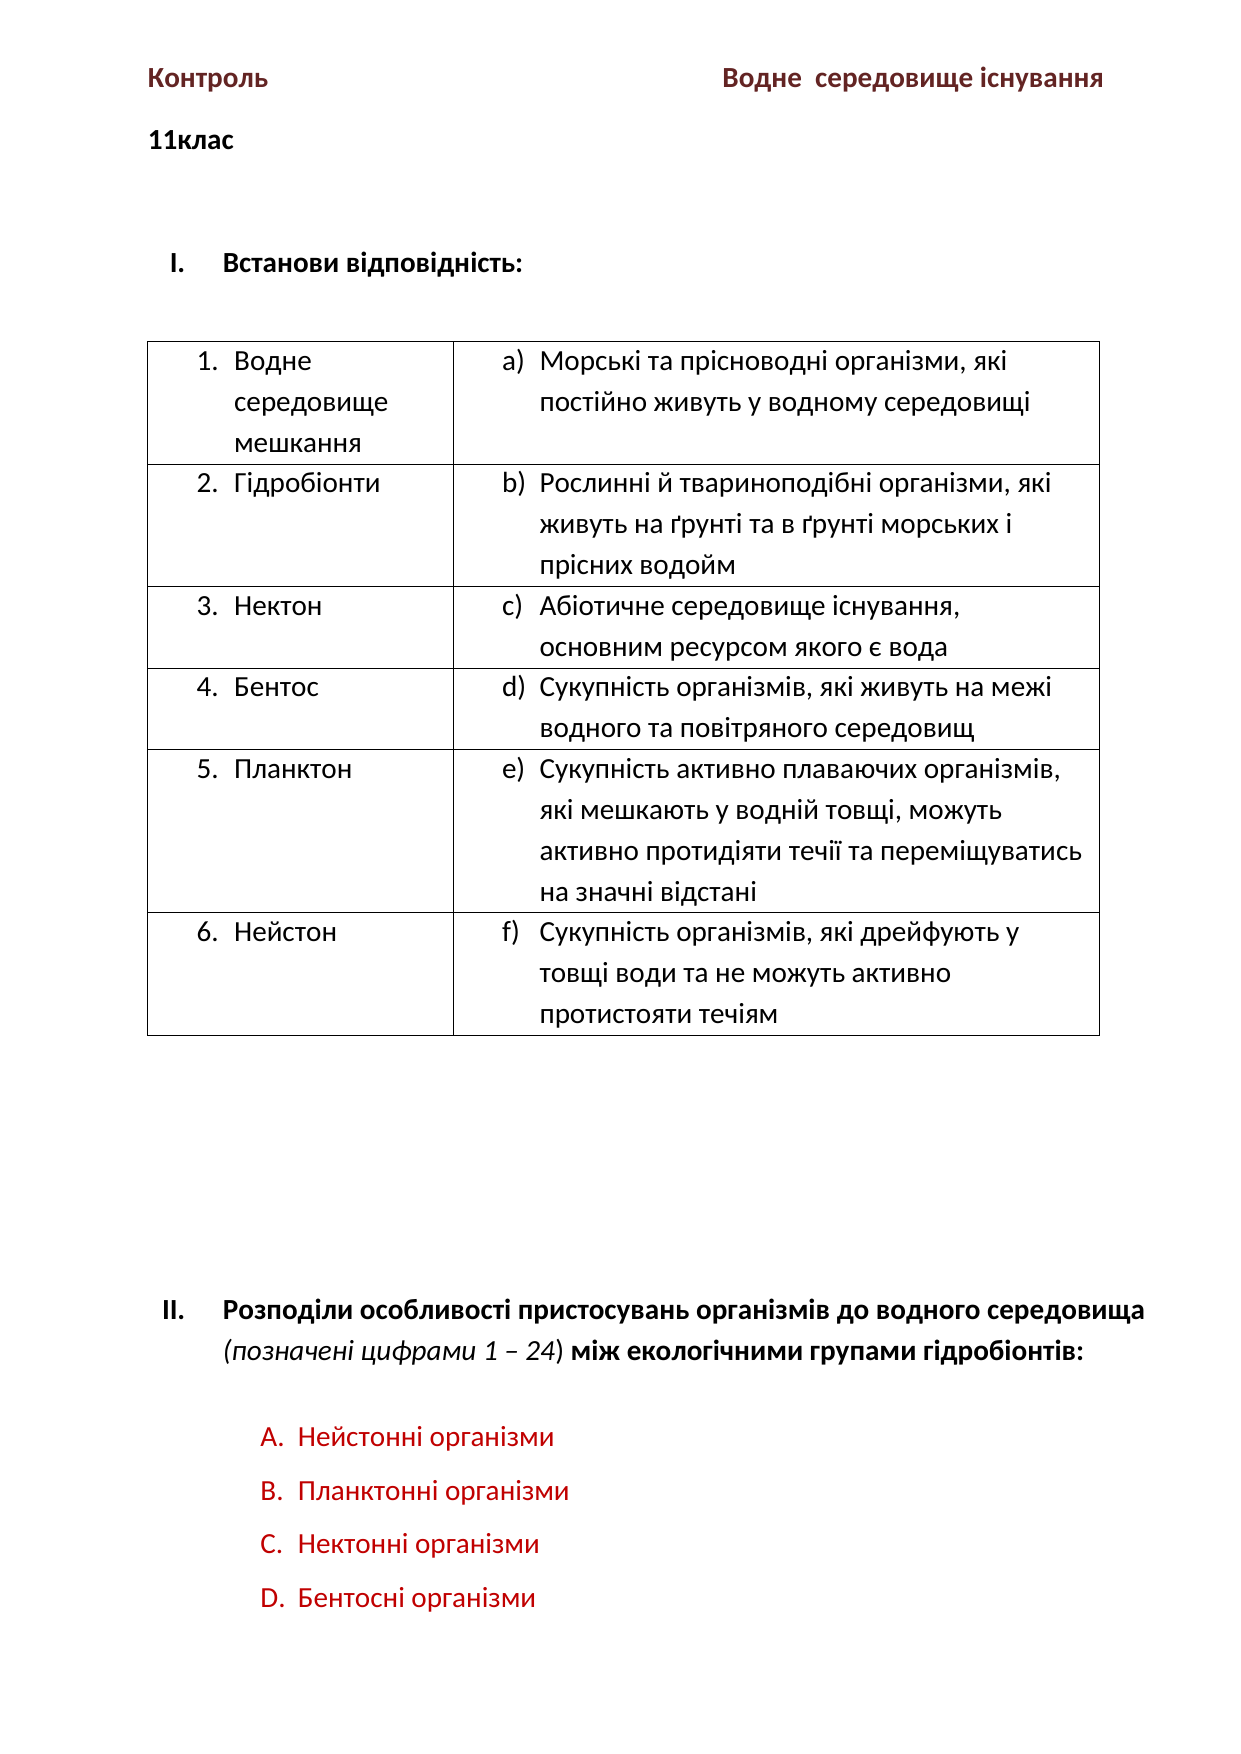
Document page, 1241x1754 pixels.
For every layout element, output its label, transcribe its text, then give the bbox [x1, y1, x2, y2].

table_cell Бентос [148, 669, 453, 749]
table_header Морські та прісноводні організми, які постійно живуть у водному середовищі [454, 342, 1099, 463]
table_cell Сукупність активно плаваючих організмів, які мешкають у водній товщі, можуть активно протидіяти течії та переміщуватись на значні відстані [454, 750, 1099, 912]
table_cell Сукупність організмів, які живуть на межі водного та повітряного середовищ [454, 669, 1099, 749]
text Контроль Водне середовище існування [148, 59, 1152, 95]
list Нейстонні організми [260, 1418, 1152, 1454]
table_cell Сукупність організмів, які дрейфують у товщі води та не можуть активно протистояти течіям [454, 913, 1099, 1034]
table_cell Рослинні й твариноподібні організми, які живуть на ґрунті та в ґрунті морських і прісних водойм [454, 465, 1099, 586]
table_cell Планктон [148, 750, 453, 912]
list Нектонні організми [260, 1525, 1152, 1561]
list Встанови відповідність: [185, 244, 1152, 280]
list Планктонні організми [260, 1472, 1152, 1507]
table_cell Абіотичне середовище існування, основним ресурсом якого є вода [454, 587, 1099, 667]
table_cell Гідробіонти [148, 465, 453, 586]
list Бентосні організми [260, 1579, 1152, 1614]
table_header Водне середовище мешкання [148, 342, 453, 463]
table_cell Нейстон [148, 913, 453, 1034]
list Розподіли особливості пристосувань організмів до водного середовища (позначені цифрами 1 – 24) між екологічними групами гідробіонтів: [185, 1291, 1152, 1367]
table_cell Нектон [148, 587, 453, 667]
text 11клас [148, 121, 1152, 156]
